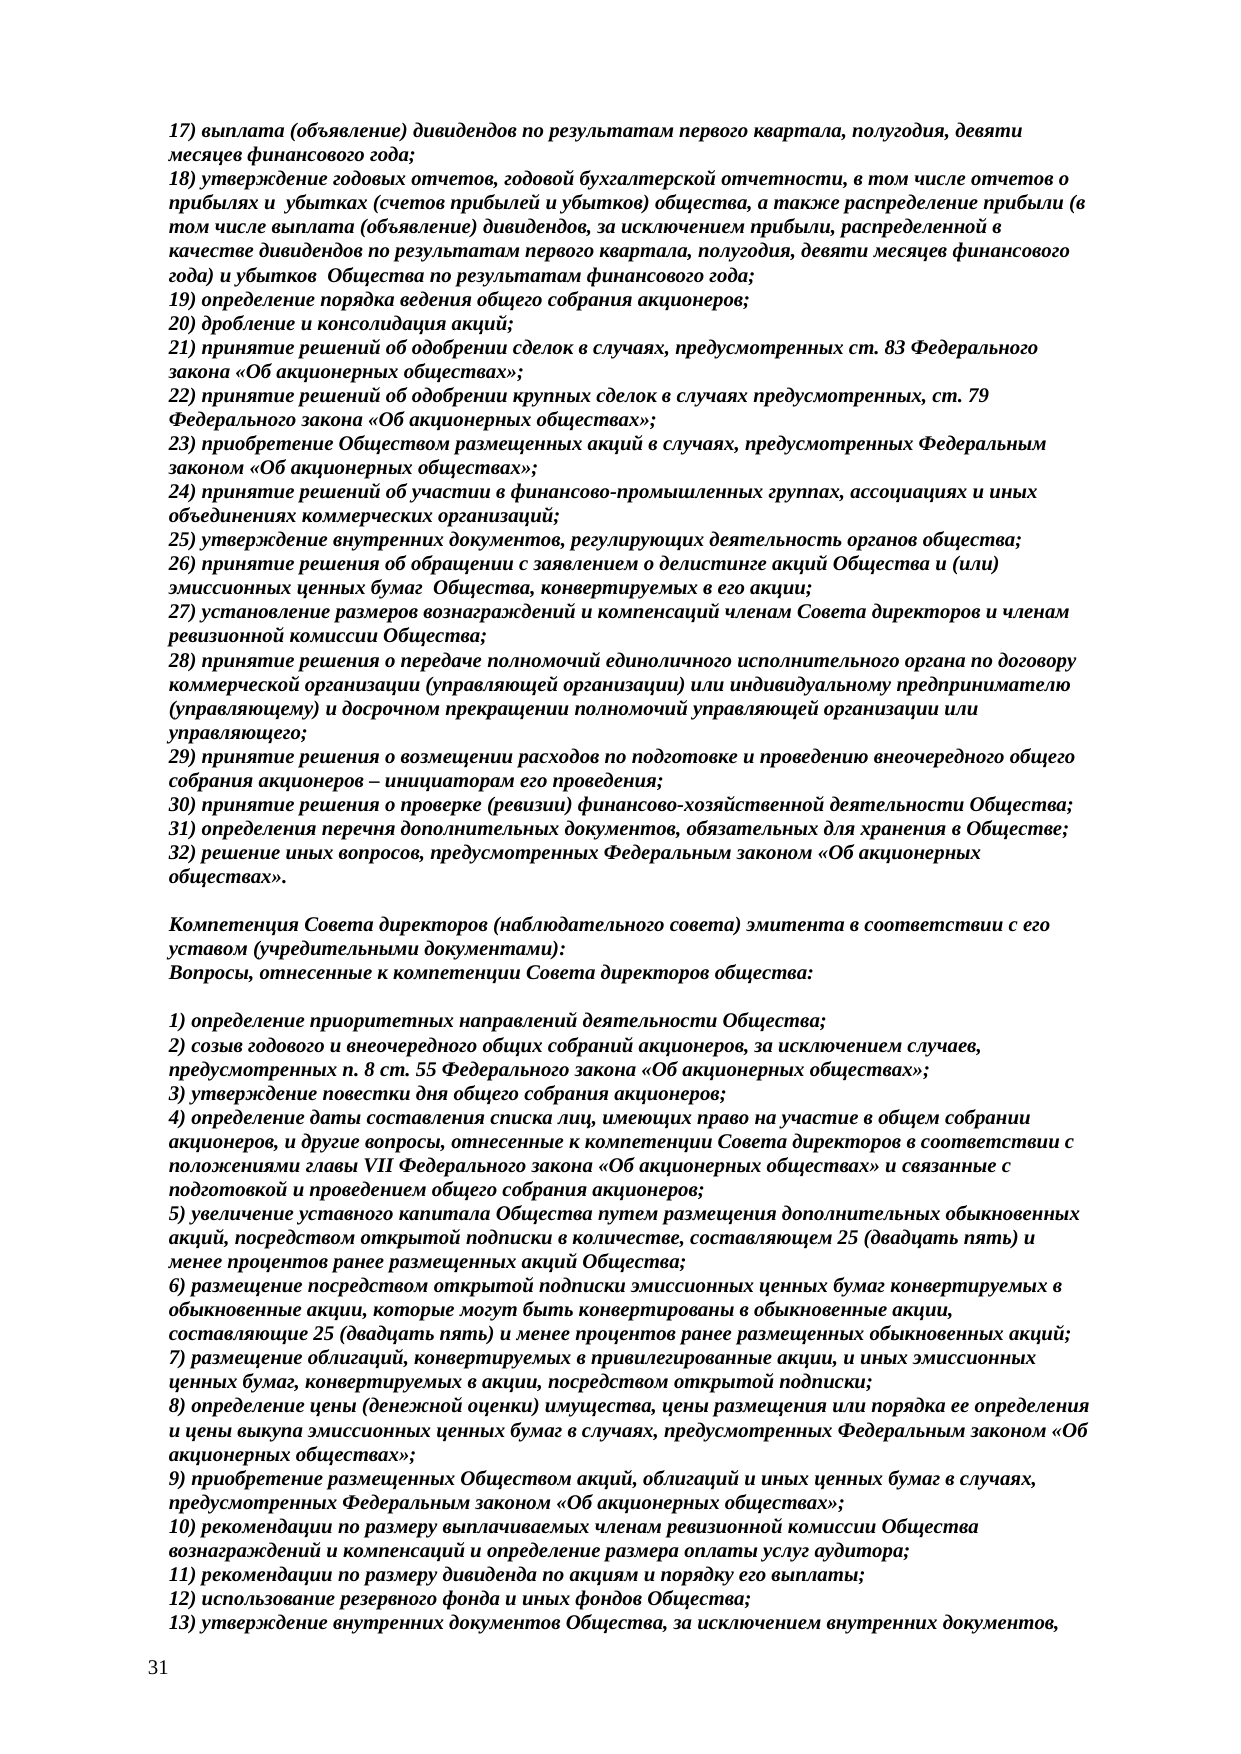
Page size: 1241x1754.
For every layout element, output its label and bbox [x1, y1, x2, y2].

text [168, 118, 1092, 1634]
